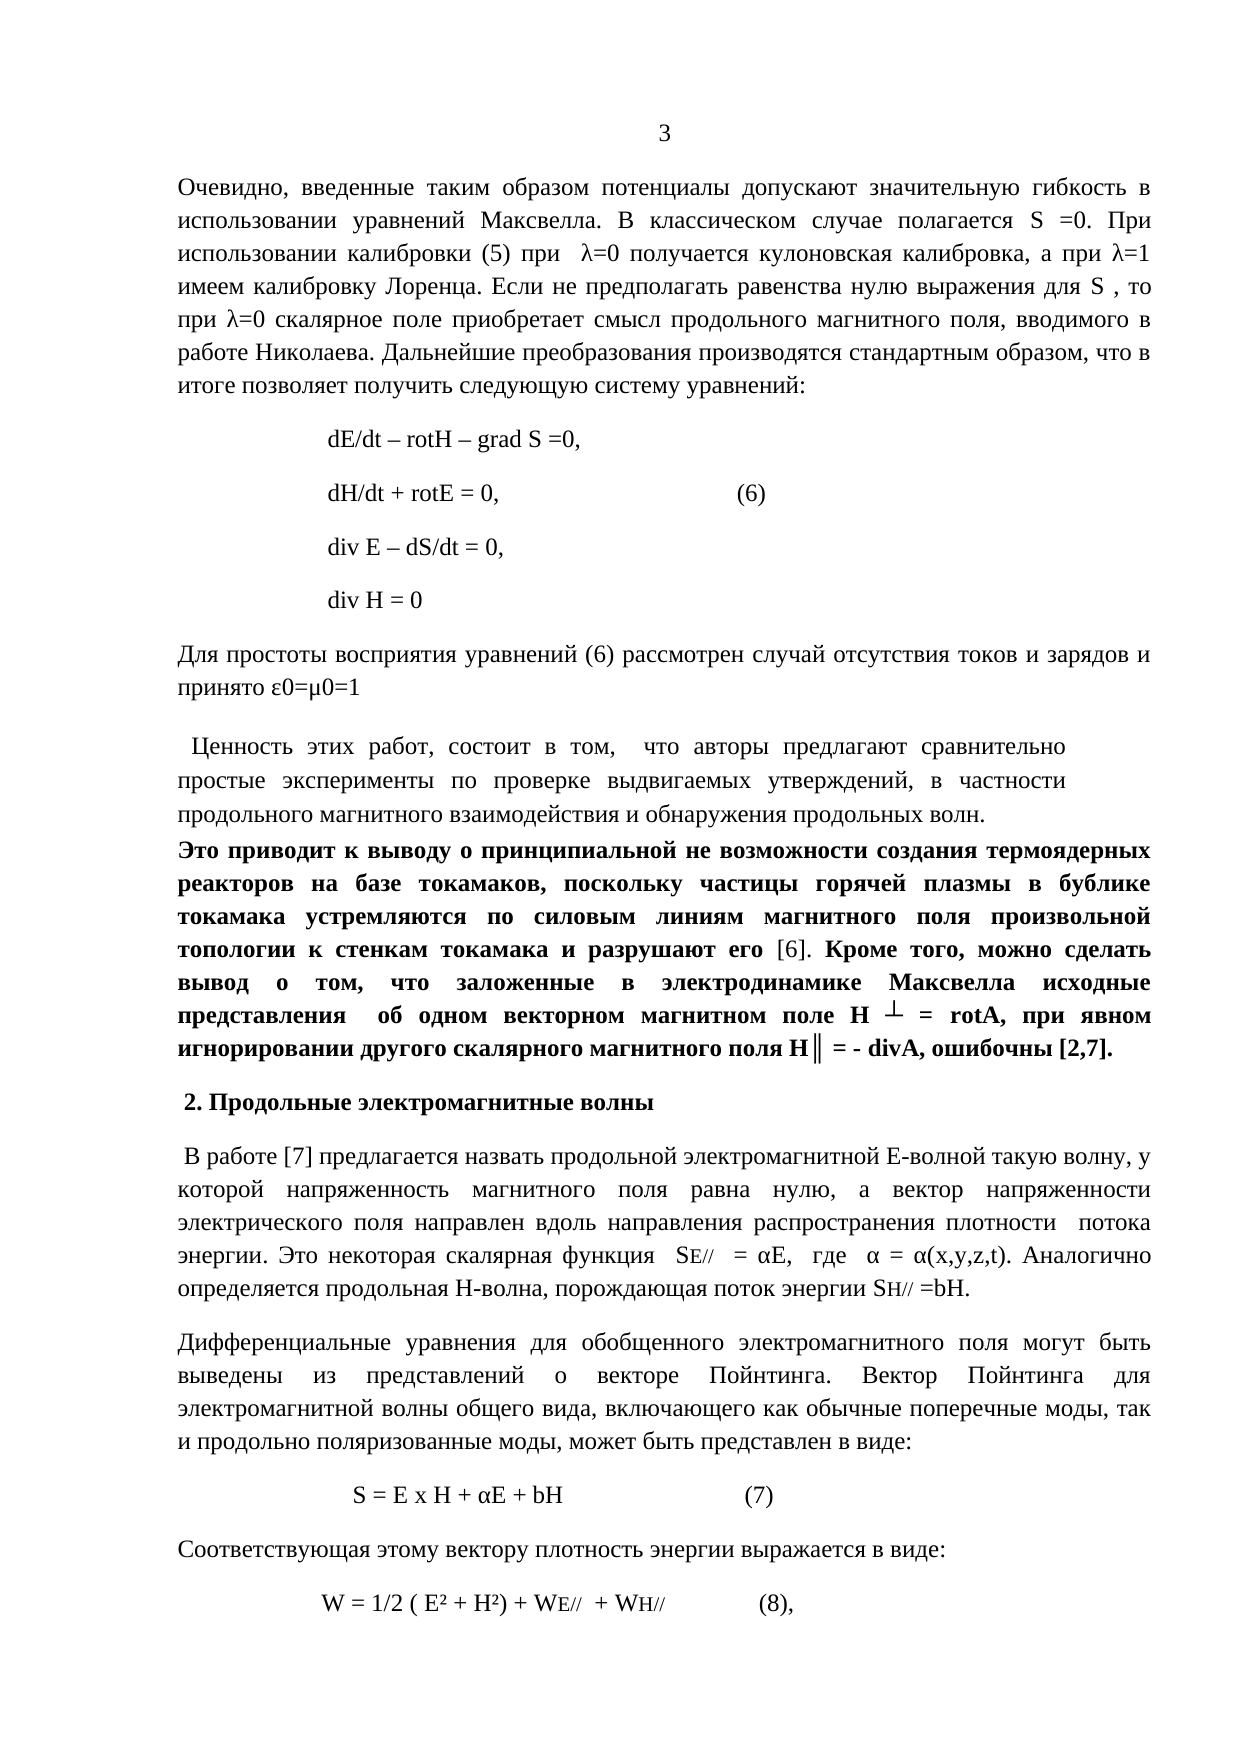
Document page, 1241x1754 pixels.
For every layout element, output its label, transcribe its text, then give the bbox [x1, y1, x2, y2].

text Соответствующая этому вектору плотность энергии выражается в виде: [177, 1534, 1152, 1562]
text dH/dt + rotЕ = 0, (6) [177, 478, 1152, 507]
text dE/dt – rotH – grad S =0, [177, 424, 1152, 453]
text W = 1/2 ( E² + H²) + WE// + WH// (8), [177, 1588, 1152, 1616]
text В работе [7] предлагается назвать продольной электромагнитной Е-волной такую волну, у которой напряженность магнитного поля равна нулю, а вектор напряженности электрического поля направлен вдоль направления распространения плотности потока энергии. Это некоторая скалярная функция SE// = αE, где α = α(x,y,z,t). Аналогично определяется продольная Н-волна, порождающая поток энергии SH// =bH. [177, 1141, 1152, 1302]
text Ценность этих работ, состоит в том, что авторы предлагают сравнительно простые эксперименты по проверке выдвигаемых утверждений, в частности продольного магнитного взаимодействия и обнаружения продольных волн. [177, 726, 1067, 828]
text 3 [177, 118, 1152, 147]
text Очевидно, введенные таким образом потенциалы допускают значительную гибкость в использовании уравнений Максвелла. В классическом случае полагается S =0. При использовании калибровки (5) при λ=0 получается кулоновская калибровка, а при λ=1 имеем калибровку Лоренца. Если не предполагать равенства нулю выражения для S , то при λ=0 скалярное поле приобретает смысл продольного магнитного поля, вводимого в работе Николаева. Дальнейшие преобразования производятся стандартным образом, что в итоге позволяет получить следующую систему уравнений: [177, 172, 1152, 399]
text S = E x H + αE + bH (7) [177, 1480, 1152, 1509]
text div E – dS/dt = 0, [177, 532, 1152, 560]
text Дифференциальные уравнения для обобщенного электромагнитного поля могут быть выведены из представлений о векторе Пойнтинга. Вектор Пойнтинга для электромагнитной волны общего вида, включающего как обычные поперечные моды, так и продольно поляризованные моды, может быть представлен в виде: [177, 1327, 1152, 1455]
text 2. Продольные электромагнитные волны [177, 1087, 1152, 1116]
text Это приводит к выводу о принципиальной не возможности создания термоядерных реакторов на базе токамаков, поскольку частицы горячей плазмы в бублике токамака устремляются по силовым линиям магнитного поля произвольной топологии к стенкам токамака и разрушают его [6]. Кроме того, можно сделать вывод о том, что заложенные в электродинамике Максвелла исходные представления об одном векторном магнитном поле Н ┴ = rotA, при явном игнорировании другого скалярного магнитного поля Н║ = - divА, ошибочны [2,7]. [177, 835, 1152, 1062]
text Для простоты восприятия уравнений (6) рассмотрен случай отсутствия токов и зарядов и принято ε0=μ0=1 [177, 639, 1152, 701]
text div H = 0 [177, 586, 1152, 614]
